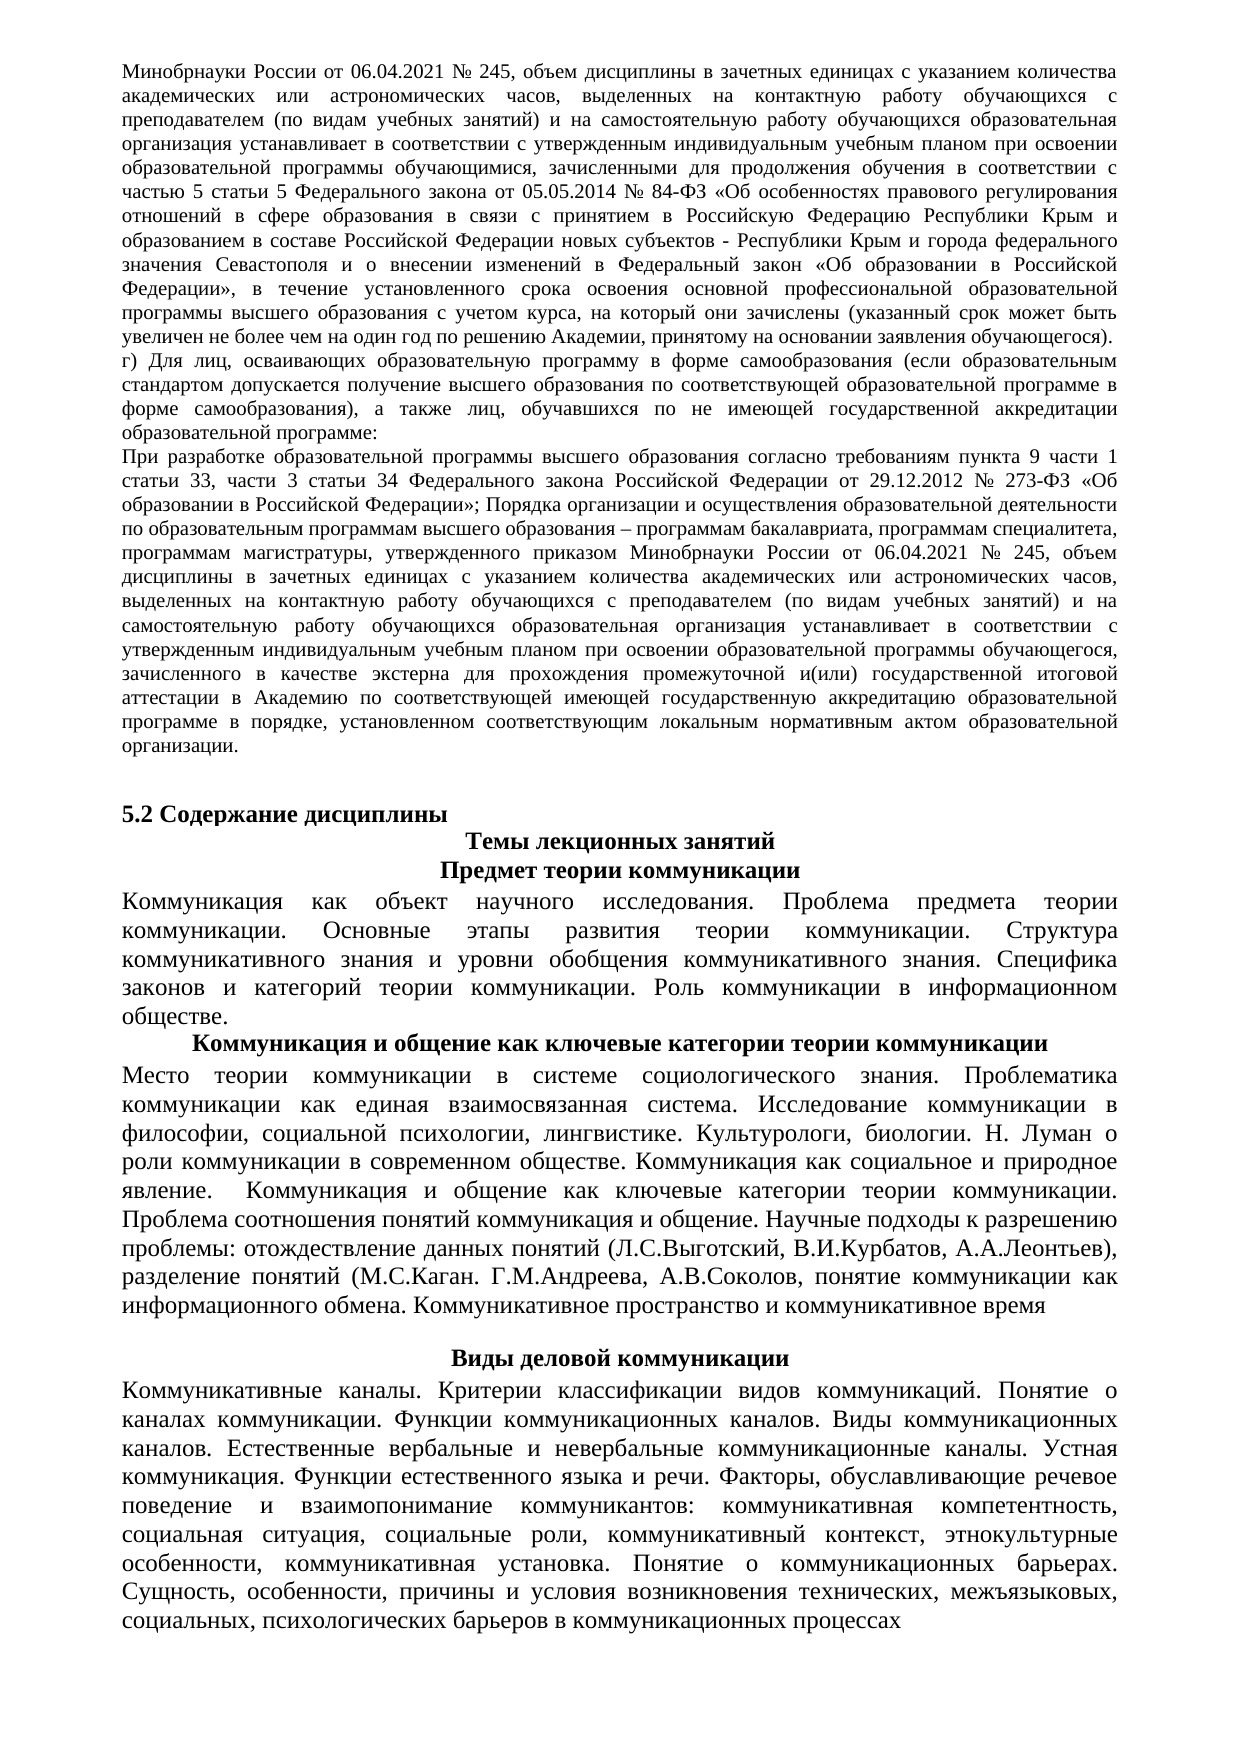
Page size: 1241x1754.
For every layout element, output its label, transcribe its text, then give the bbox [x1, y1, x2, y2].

table_cell Виды деловой коммуникации [118, 1344, 1122, 1375]
table_header Минобрнауки России от 06.04.2021 № 245, объем дисциплины в зачетных единицах с указанием количества академических или астрономических часов, выделенных на контактную работу обучающихся с преподавателем (по видам учебных занятий) и на самостоятельную работу обучающихся образовательная организация устанавливает в соответствии с утвержденным индивидуальным учебным планом при освоении образовательной программы обучающимися, зачисленными для продолжения обучения в соответствии с частью 5 статьи 5 Федерального закона от 05.05.2014 № 84-ФЗ «Об особенностях правового регулирования отношений в сфере образования в связи с принятием в Российскую Федерацию Республики Крым и образованием в составе Российской Федерации новых субъектов - Республики Крым и города федерального значения Севастополя и о внесении изменений в Федеральный закон «Об образовании в Российской Федерации», в течение установленного срока освоения основной профессиональной образовательной программы высшего образования с учетом курса, на который они зачислены (указанный срок может быть увеличен не более чем на один год по решению Академии, принятому на основании заявления обучающегося). г) Для лиц, осваивающих образовательную программу в форме самообразования (если образовательным стандартом допускается получение высшего образования по соответствующей образовательной программе в форме самообразования), а также лиц, обучавшихся по не имеющей государственной аккредитации образовательной программе: При разработке образовательной программы высшего образования согласно требованиям пункта 9 части 1 статьи 33, части 3 статьи 34 Федерального закона Российской Федерации от 29.12.2012 № 273-ФЗ «Об образовании в Российской Федерации»; Порядка организации и осуществления образовательной деятельности по образовательным программам высшего образования – программам бакалавриата, программам специалитета, программам магистратуры, утвержденного приказом Минобрнауки России от 06.04.2021 № 245, объем дисциплины в зачетных единицах с указанием количества академических или астрономических часов, выделенных на контактную работу обучающихся с преподавателем (по видам учебных занятий) и на самостоятельную работу обучающихся образовательная организация устанавливает в соответствии с утвержденным индивидуальным учебным планом при освоении образовательной программы обучающегося, зачисленного в качестве экстерна для прохождения промежуточной и(или) государственной итоговой аттестации в Академию по соответствующей имеющей государственную аккредитацию образовательной программе в порядке, установленном соответствующим локальным нормативным актом образовательной организации. [118, 59, 1122, 765]
table_cell Предмет теории коммуникации [118, 855, 1122, 886]
table_cell Коммуникативные каналы. Критерии классификации видов коммуникаций. Понятие о каналах коммуникации. Функции коммуникационных каналов. Виды коммуникационных каналов. Естественные вербальные и невербальные коммуникационные каналы. Устная коммуникация. Функции естественного языка и речи. Факторы, обуславливающие речевое поведение и взаимопонимание коммуникантов: коммуникативная компетентность, социальная ситуация, социальные роли, коммуникативный контекст, этнокультурные особенности, коммуникативная установка. Понятие о коммуникационных барьерах. Сущность, особенности, причины и условия возникновения технических, межъязыковых, социальных, психологических барьеров в коммуникационных процессах [118, 1375, 1122, 1658]
table_cell Коммуникация и общение как ключевые категории теории коммуникации [118, 1029, 1122, 1060]
table_cell Темы лекционных занятий [118, 826, 1122, 855]
table_cell Место теории коммуникации в системе социологического знания. Проблематика коммуникации как единая взаимосвязанная система. Исследование коммуникации в философии, социальной психологии, лингвистике. Культурологи, биологии. Н. Луман о роли коммуникации в современном обществе. Коммуникация как социальное и природное явление. Коммуникация и общение как ключевые категории теории коммуникации. Проблема соотношения понятий коммуникация и общение. Научные подходы к разрешению проблемы: отождествление данных понятий (Л.С.Выготский, В.И.Курбатов, А.А.Леонтьев), разделение понятий (М.С.Каган. Г.М.Андреева, А.В.Соколов, понятие коммуникации как информационного обмена. Коммуникативное пространство и коммуникативное время [118, 1060, 1122, 1343]
table_cell Коммуникация как объект научного исследования. Проблема предмета теории коммуникации. Основные этапы развития теории коммуникации. Структура коммуникативного знания и уровни обобщения коммуникативного знания. Специфика законов и категорий теории коммуникации. Роль коммуникации в информационном обществе. [118, 886, 1122, 1028]
table_cell 5.2 Содержание дисциплины [118, 765, 1122, 826]
